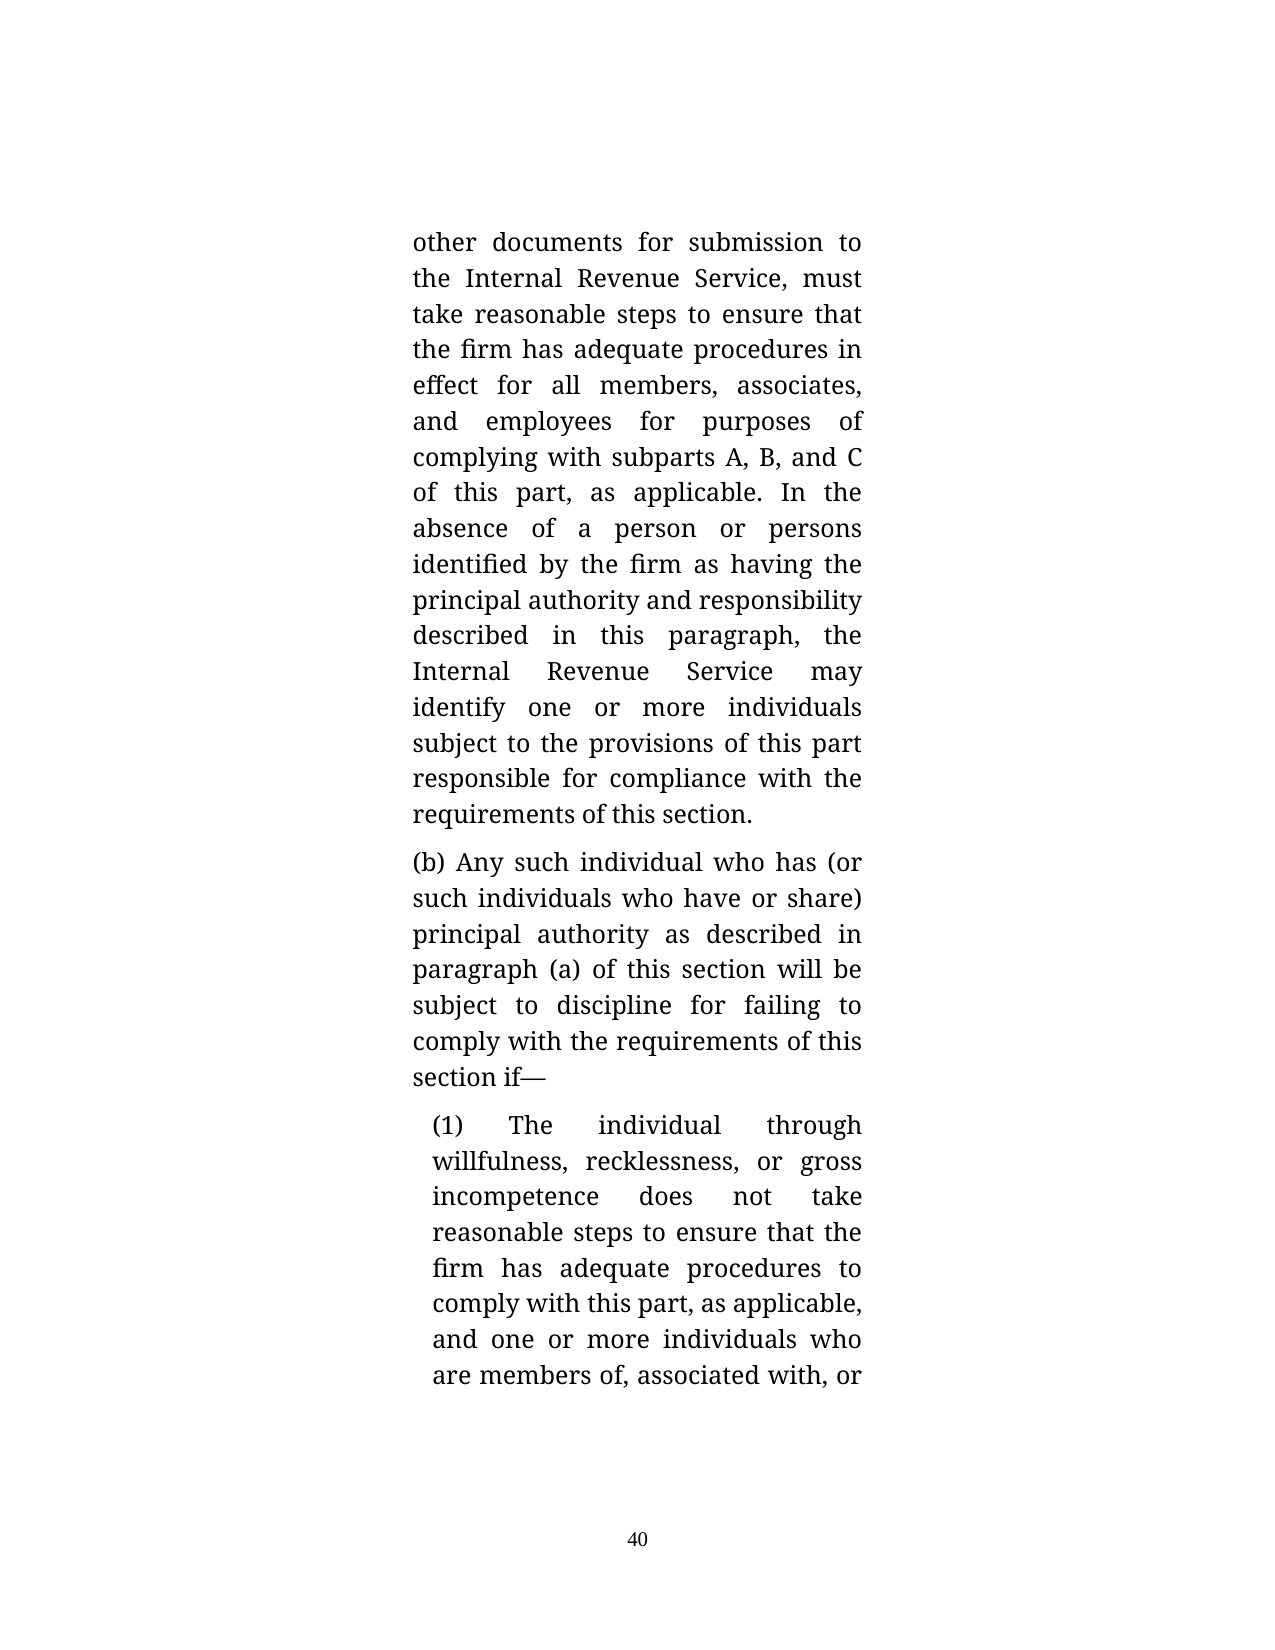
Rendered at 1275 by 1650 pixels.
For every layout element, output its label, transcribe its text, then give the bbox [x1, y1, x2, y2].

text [432, 1107, 862, 1392]
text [412, 225, 862, 831]
text (b) Any such individual who has (or such individuals who have or share) principal authority as described in paragraph (a) of this section will be subject to discipline for failing to comply with the requirements of this section if— [412, 845, 862, 1093]
